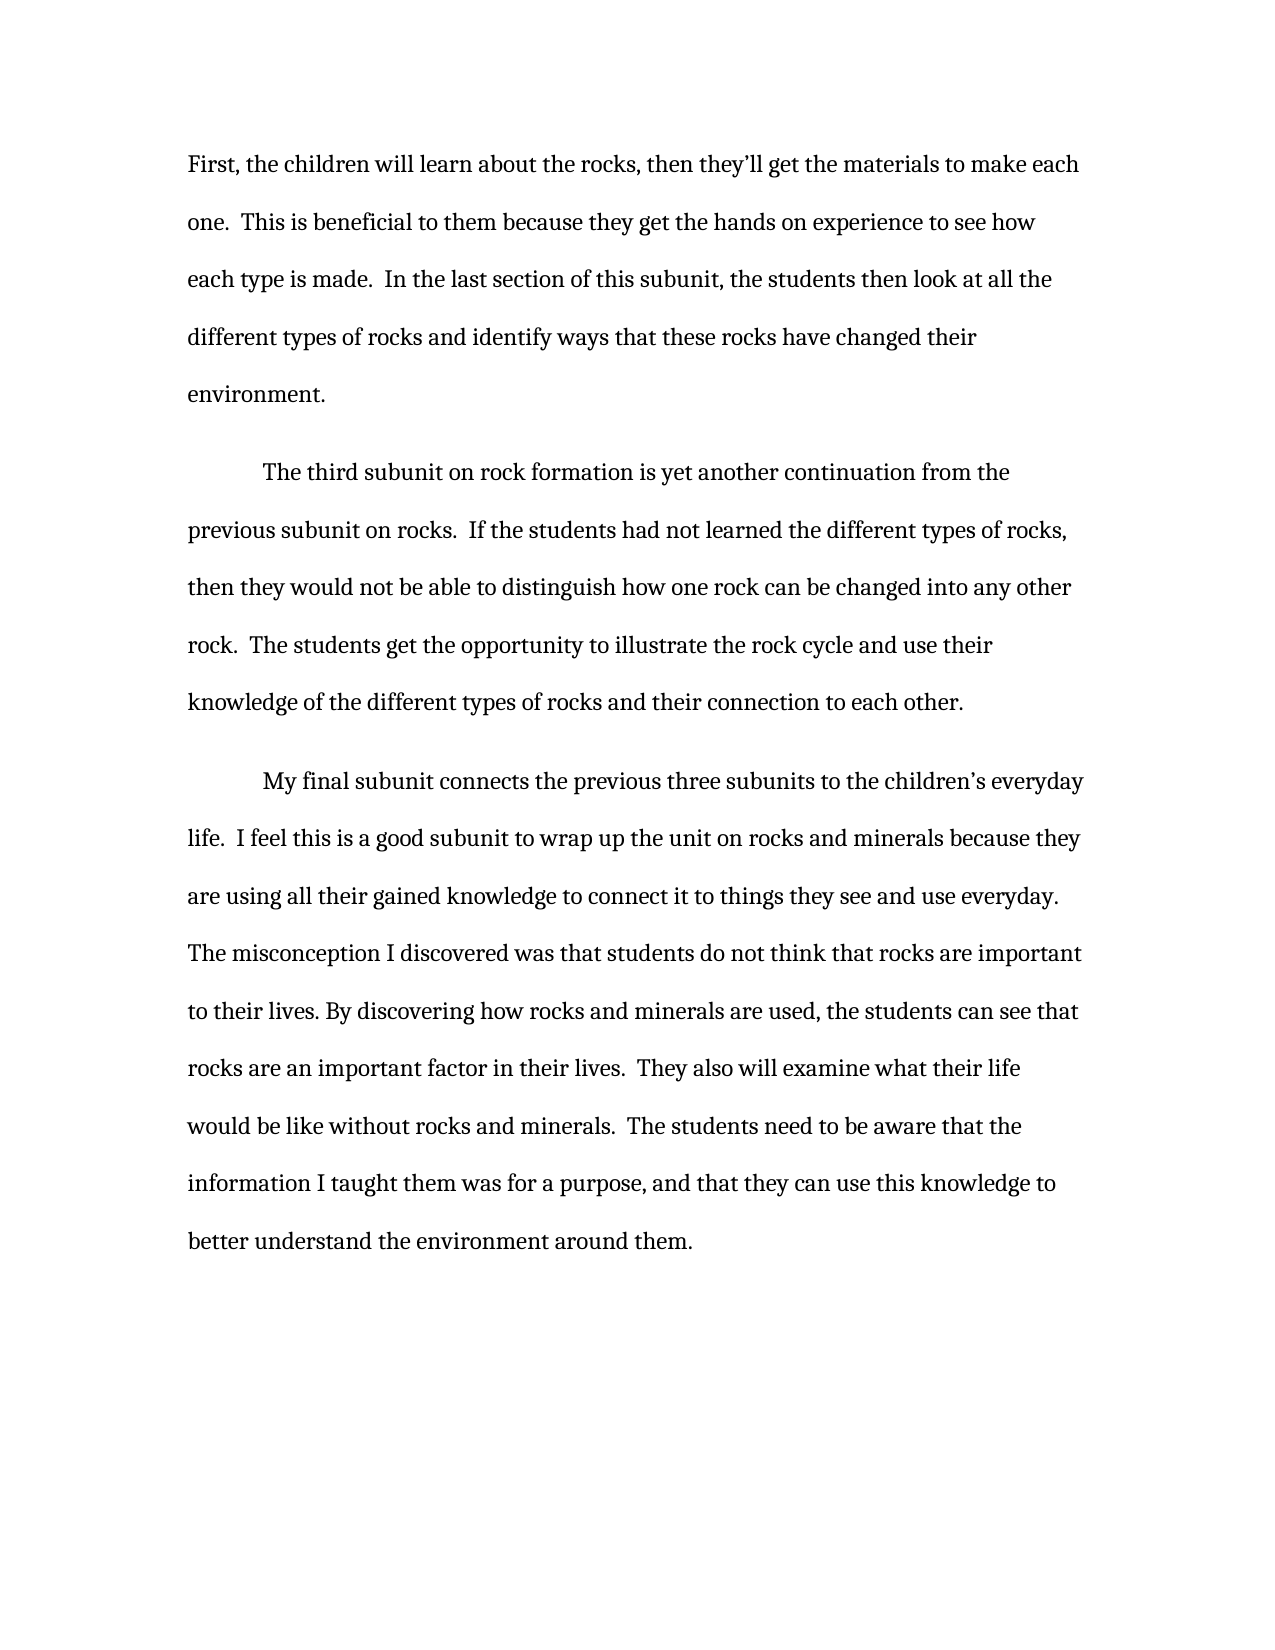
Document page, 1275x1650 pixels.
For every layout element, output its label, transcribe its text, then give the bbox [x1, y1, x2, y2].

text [187, 150, 1087, 409]
text My final subunit connects the previous three subunits to the children’s everyday life. I feel this is a good subunit to wrap up the unit on rocks and minerals because they are using all their gained knowledge to connect it to things they see and use everyday. The misconception I discovered was that students do not think that rocks are important to their lives. By discovering how rocks and minerals are used, the students can see that rocks are an important factor in their lives. They also will examine what their life would be like without rocks and minerals. The students need to be aware that the information I taught them was for a purpose, and that they can use this knowledge to better understand the environment around them. [187, 767, 1087, 1255]
text The third subunit on rock formation is yet another continuation from the previous subunit on rocks. If the students had not learned the different types of rocks, then they would not be able to distinguish how one rock can be changed into any other rock. The students get the opportunity to illustrate the rock cycle and use their knowledge of the different types of rocks and their connection to each other. [187, 458, 1087, 717]
